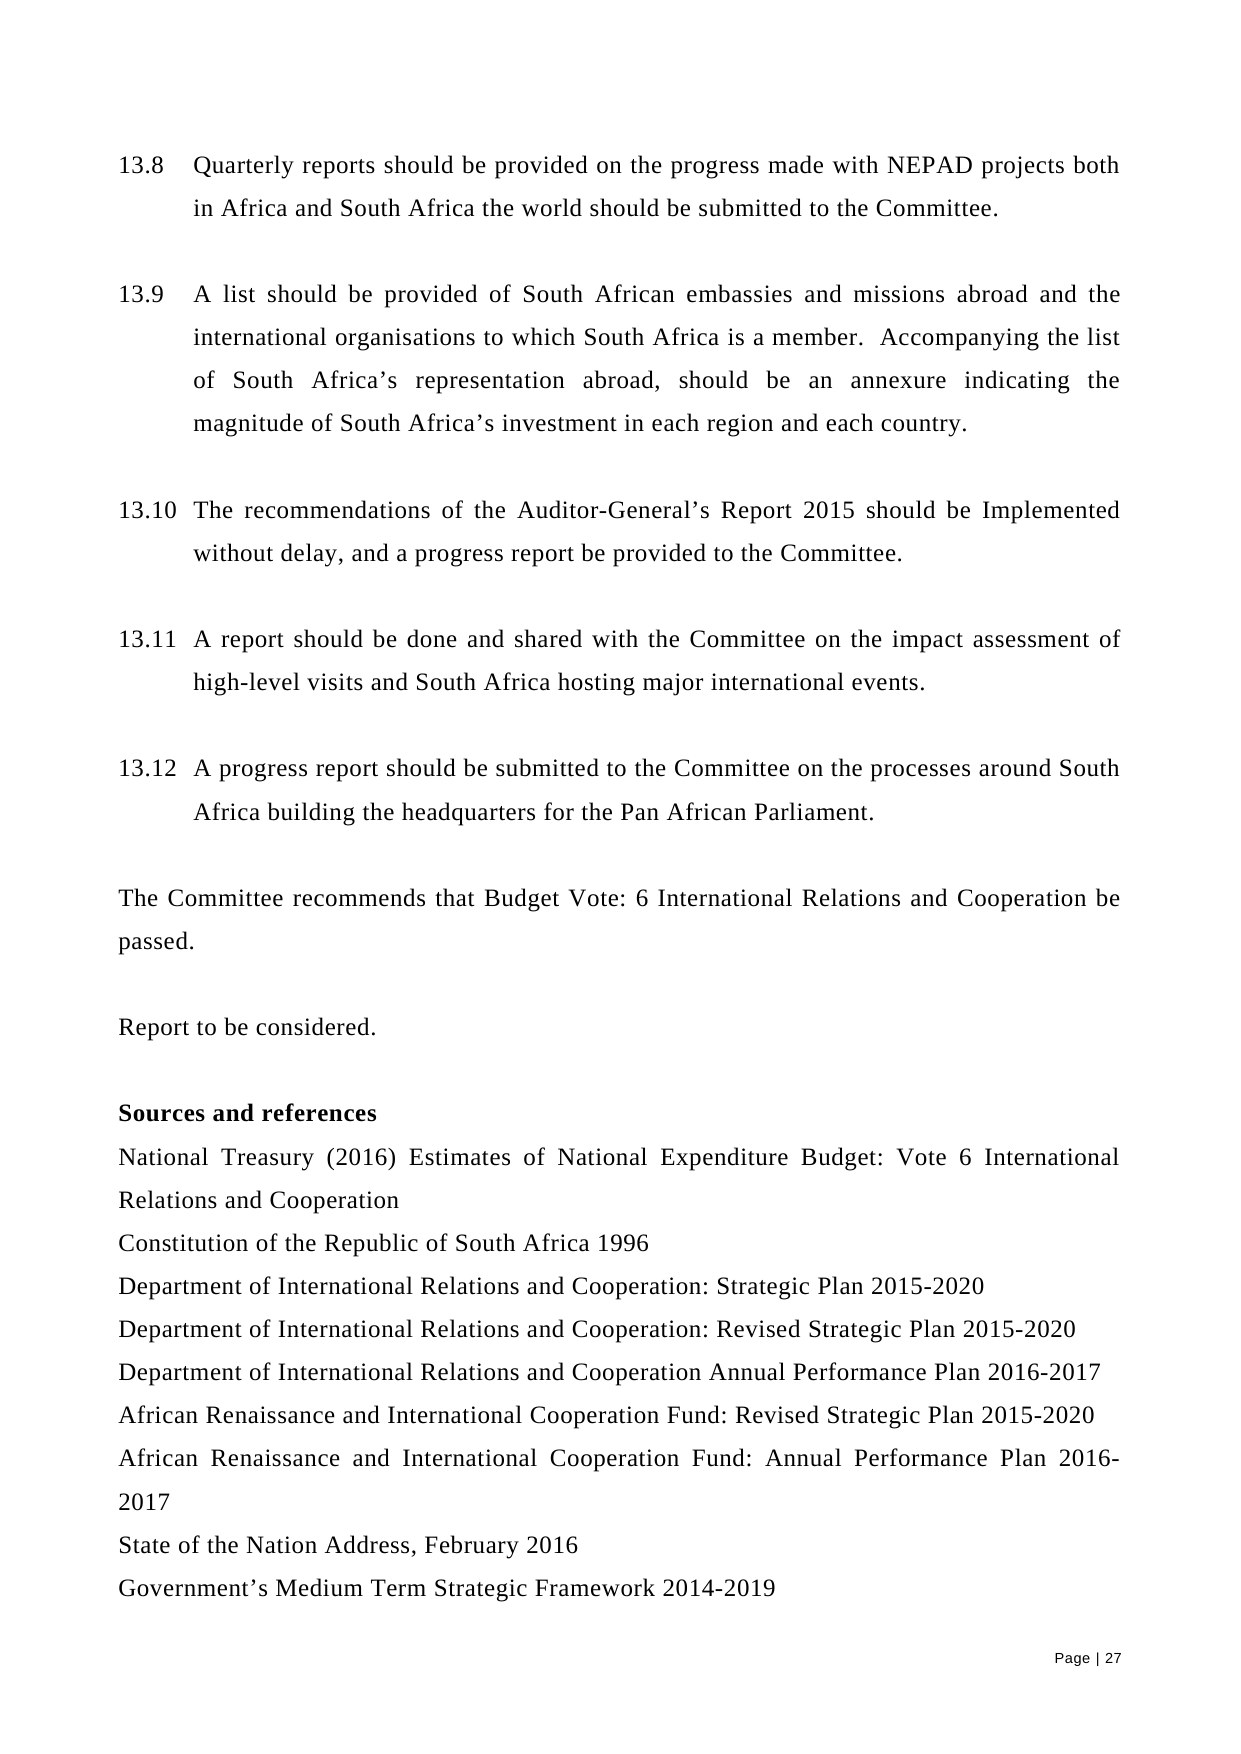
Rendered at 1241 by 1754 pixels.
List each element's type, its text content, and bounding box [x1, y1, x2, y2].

text Government’s Medium Term Strategic Framework 2014-2019 [118, 1573, 1122, 1602]
text 13.11 A report should be done and shared with the Committee on the impact assessment of high-level visits and South Africa hosting major international events. [118, 624, 1122, 696]
text Report to be considered. [118, 1012, 1122, 1041]
text National Treasury (2016) Estimates of National Expenditure Budget: Vote 6 International Relations and Cooperation [118, 1142, 1122, 1213]
text African Renaissance and International Cooperation Fund: Annual Performance Plan 2016-2017 [118, 1443, 1122, 1515]
text Department of International Relations and Cooperation: Revised Strategic Plan 2015-2020 [118, 1314, 1122, 1343]
text 13.12 A progress report should be submitted to the Committee on the processes around South Africa building the headquarters for the Pan African Parliament. [118, 753, 1122, 825]
text Department of International Relations and Cooperation Annual Performance Plan 2016-2017 [118, 1357, 1122, 1386]
text 13.8 Quarterly reports should be provided on the progress made with NEPAD projects both in Africa and South Africa the world should be submitted to the Committee. [118, 150, 1122, 222]
text Sources and references [118, 1098, 1122, 1127]
text Department of International Relations and Cooperation: Strategic Plan 2015-2020 [118, 1271, 1122, 1300]
text African Renaissance and International Cooperation Fund: Revised Strategic Plan 2015-2020 [118, 1400, 1122, 1429]
text State of the Nation Address, February 2016 [118, 1530, 1122, 1558]
text 13.9 A list should be provided of South African embassies and missions abroad and the international organisations to which South Africa is a member. Accompanying the list of South Africa’s representation abroad, should be an annexure indicating the magnitude of South Africa’s investment in each region and each country. [118, 279, 1122, 437]
text 13.10 The recommendations of the Auditor-General’s Report 2015 should be Implemented without delay, and a progress report be provided to the Committee. [118, 495, 1122, 567]
text Constitution of the Republic of South Africa 1996 [118, 1228, 1122, 1257]
text The Committee recommends that Budget Vote: 6 International Relations and Cooperation be passed. [118, 883, 1122, 955]
